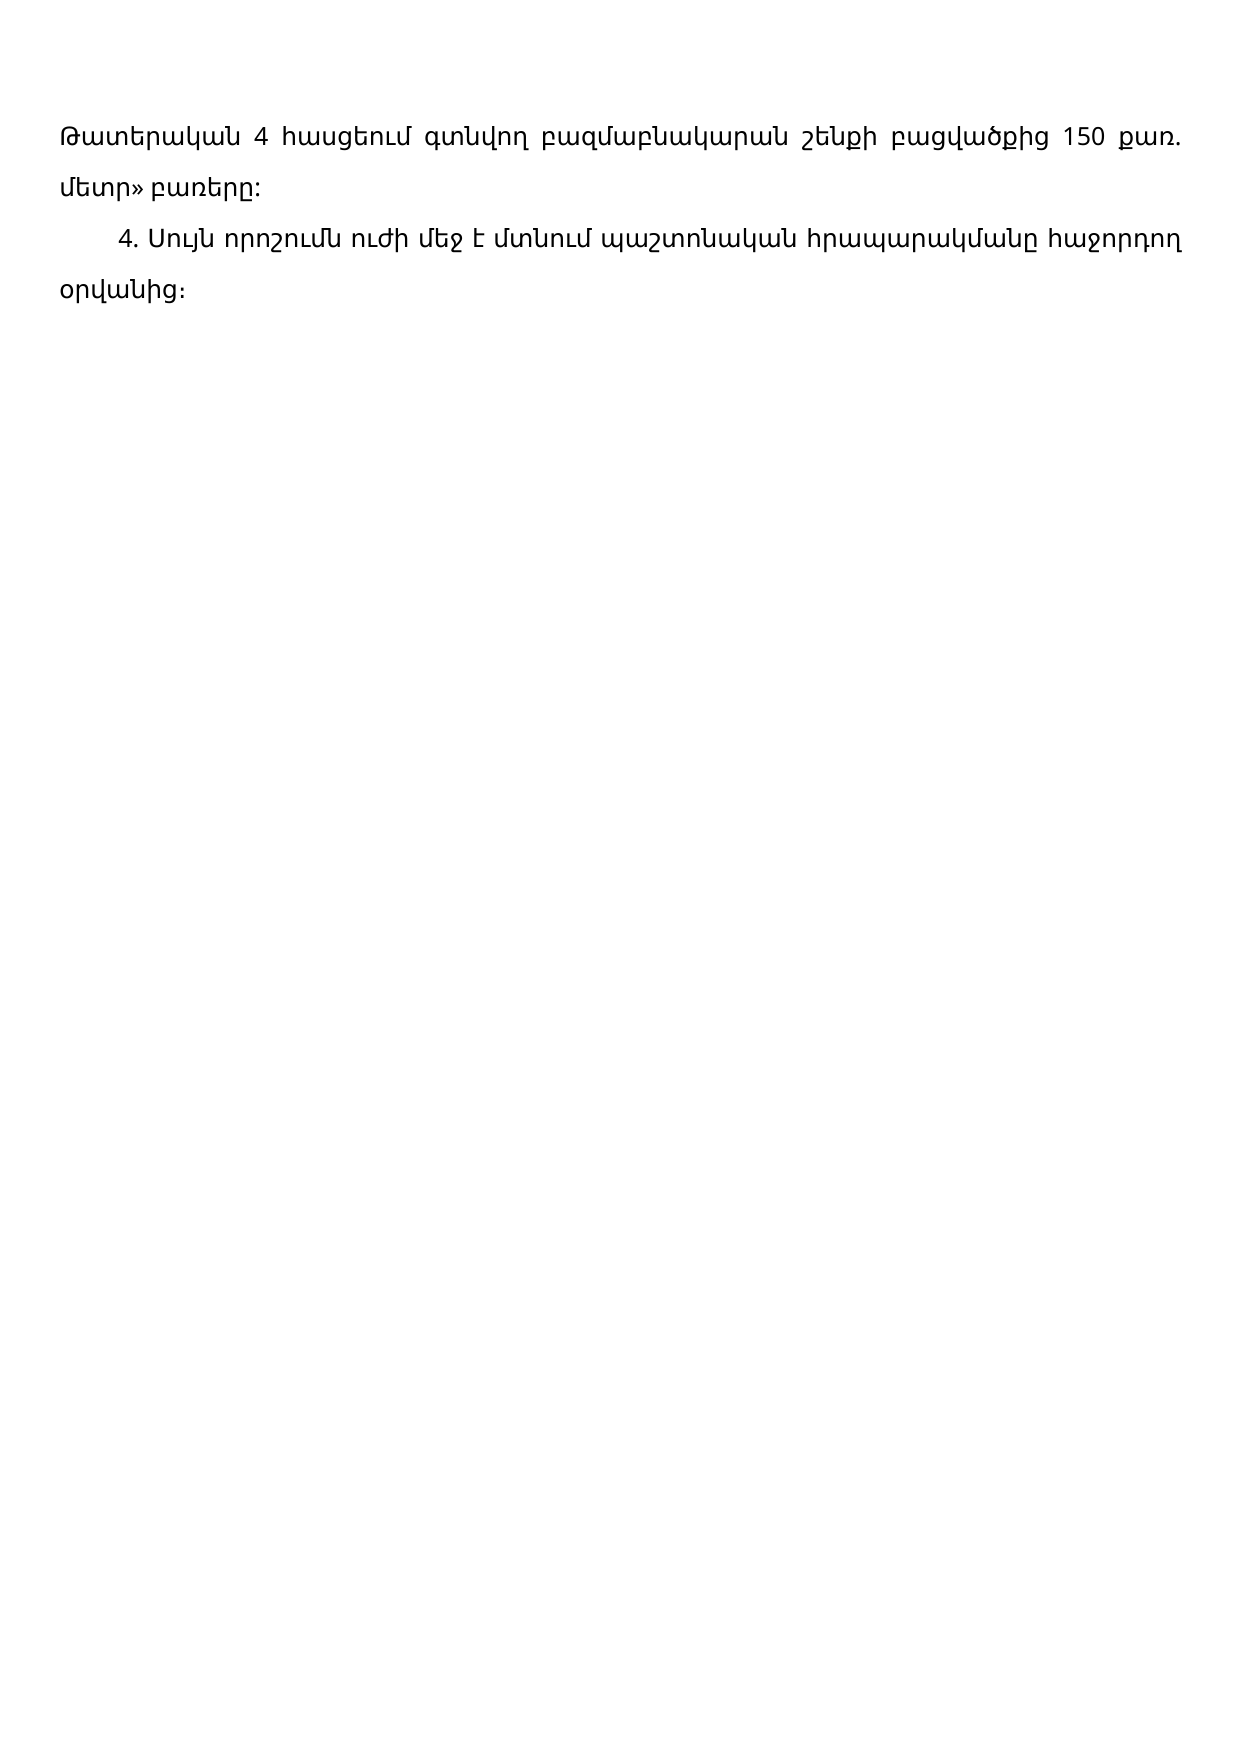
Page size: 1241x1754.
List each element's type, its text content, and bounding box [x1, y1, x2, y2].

text 4. Սույն որոշումն ուժի մեջ է մտնում պաշտոնական հրապարակմանը հաջորդող օրվանից։ [59, 220, 1181, 305]
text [59, 118, 1181, 203]
